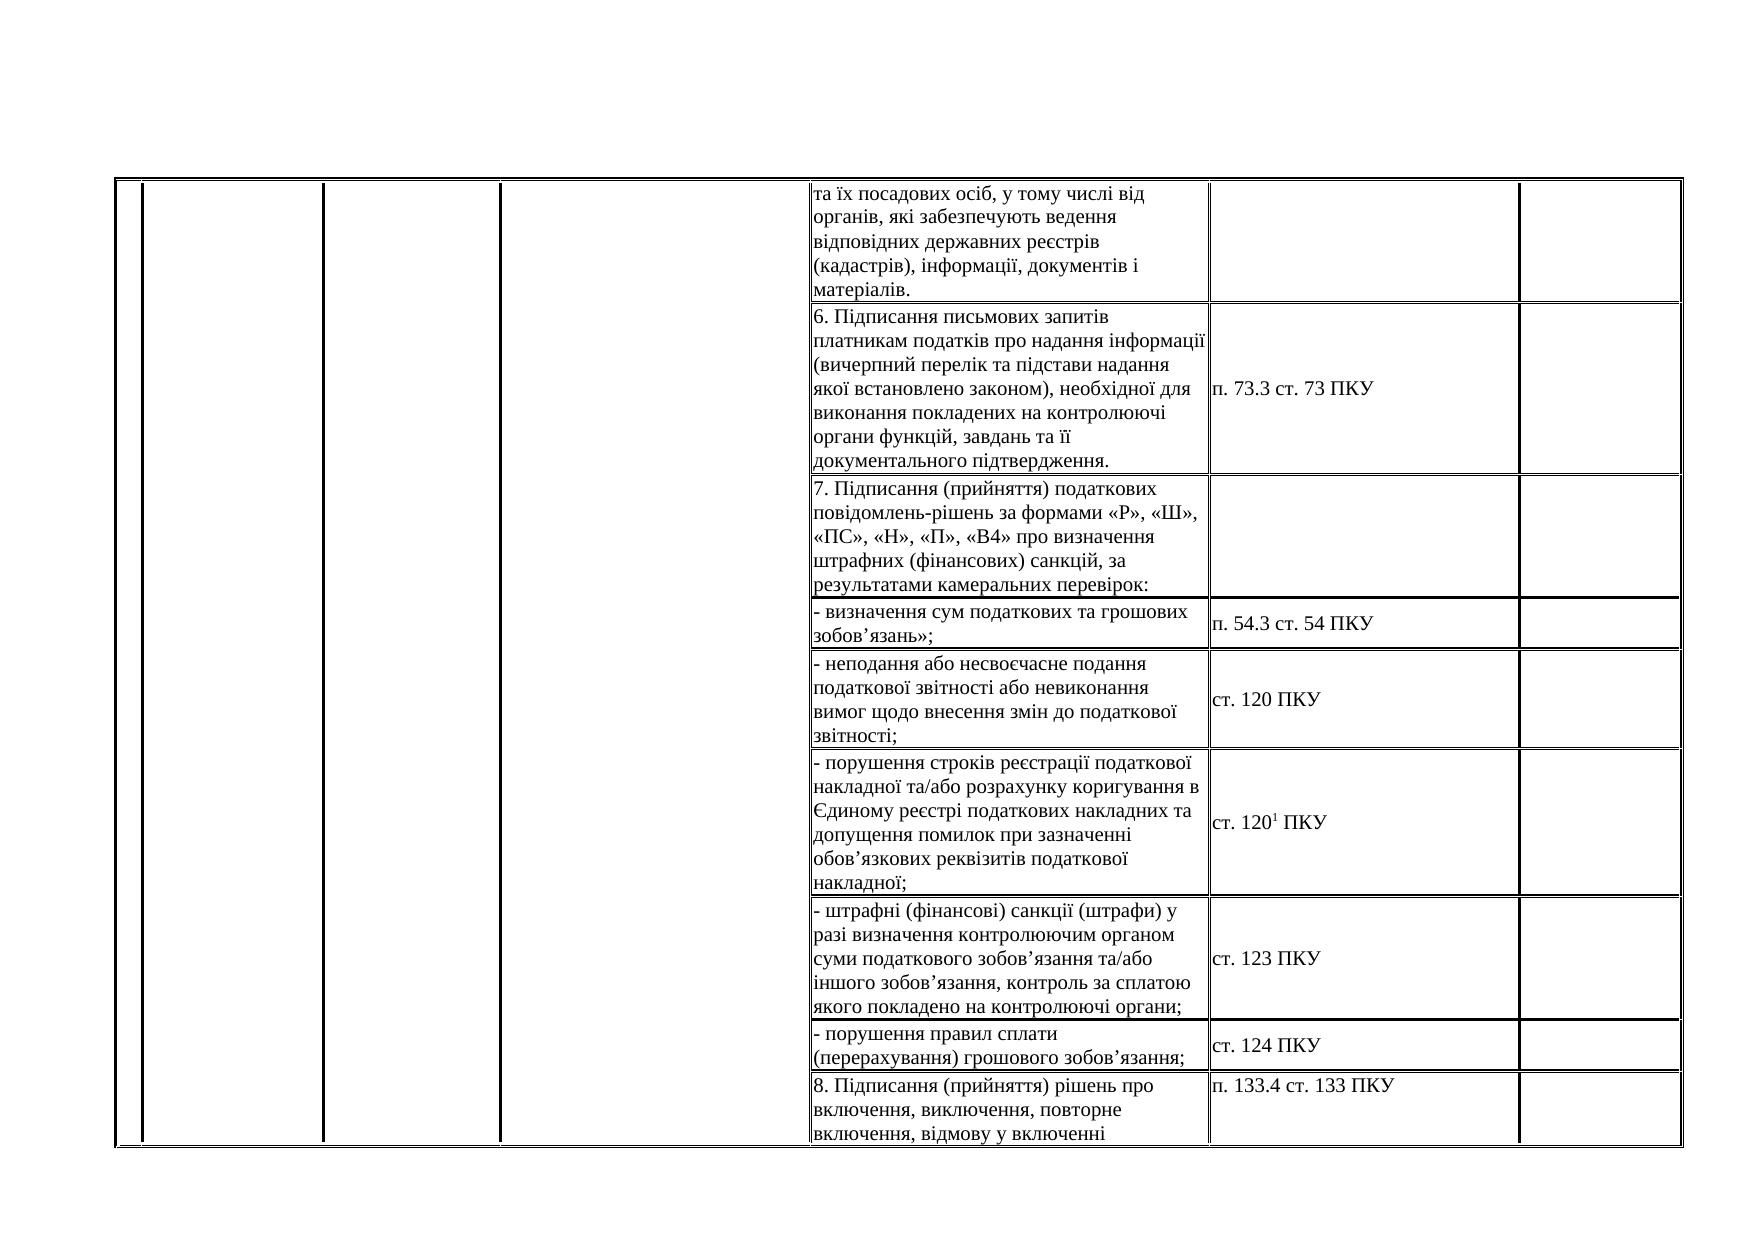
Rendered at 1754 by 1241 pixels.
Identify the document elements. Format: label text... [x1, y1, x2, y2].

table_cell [1210, 1073, 1519, 1145]
table_cell - порушення строків реєстрації податкової накладної та/або розрахунку коригування в Єдиному реєстрі податкових накладних та допущення помилок при зазначенні обов’язкових реквізитів податкової накладної; [812, 750, 1208, 894]
table_cell [1519, 181, 1680, 301]
table_cell 7. Підписання (прийняття) податкових повідомлень-рішень за формами «Р», «Ш», «ПС», «Н», «П», «В4» про визначення штрафних (фінансових) санкцій, за результатами камеральних перевірок: [812, 476, 1208, 596]
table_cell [811, 181, 1209, 301]
table_cell ст. 123 ПКУ [1211, 898, 1518, 1018]
table_cell - порушення правил сплати (перерахування) грошового зобов’язання; [812, 1021, 1208, 1069]
table_cell [1521, 473, 1681, 596]
table_cell п. 73.3 ст. 73 ПКУ [1211, 304, 1518, 472]
table_cell [1211, 476, 1518, 596]
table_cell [1210, 181, 1519, 301]
table_cell ст. 120 ПКУ [1211, 651, 1518, 747]
table_cell - неподання або несвоєчасне подання податкової звітності або невиконання вимог щодо внесення змін до податкової звітності; [812, 651, 1208, 747]
table_cell - штрафні (фінансові) санкції (штрафи) у разі визначення контролюючим органом суми податкового зобов’язання та/або іншого зобов’язання, контроль за сплатою якого покладено на контролюючі органи; [812, 898, 1208, 1018]
table_cell 6. Підписання письмових запитів платникам податків про надання інформації (вичерпний перелік та підстави надання якої встановлено законом), необхідної для виконання покладених на контролюючі органи функцій, завдань та її документального підтвердження. [812, 304, 1208, 472]
table_cell [1521, 596, 1680, 647]
table_cell [1521, 647, 1681, 747]
table_cell [1521, 1018, 1682, 1069]
table_cell ст. 124 ПКУ [1211, 1021, 1518, 1069]
table_cell [1519, 1069, 1681, 1145]
table_cell ст. 1201 ПКУ [1211, 750, 1518, 894]
table_cell [1519, 301, 1682, 472]
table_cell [811, 1073, 1209, 1145]
table_cell - визначення сум податкових та грошових зобов’язань»; [812, 599, 1208, 647]
table_cell [1521, 894, 1681, 1018]
table_cell [1519, 747, 1682, 894]
table_cell п. 54.3 ст. 54 ПКУ [1211, 599, 1518, 647]
